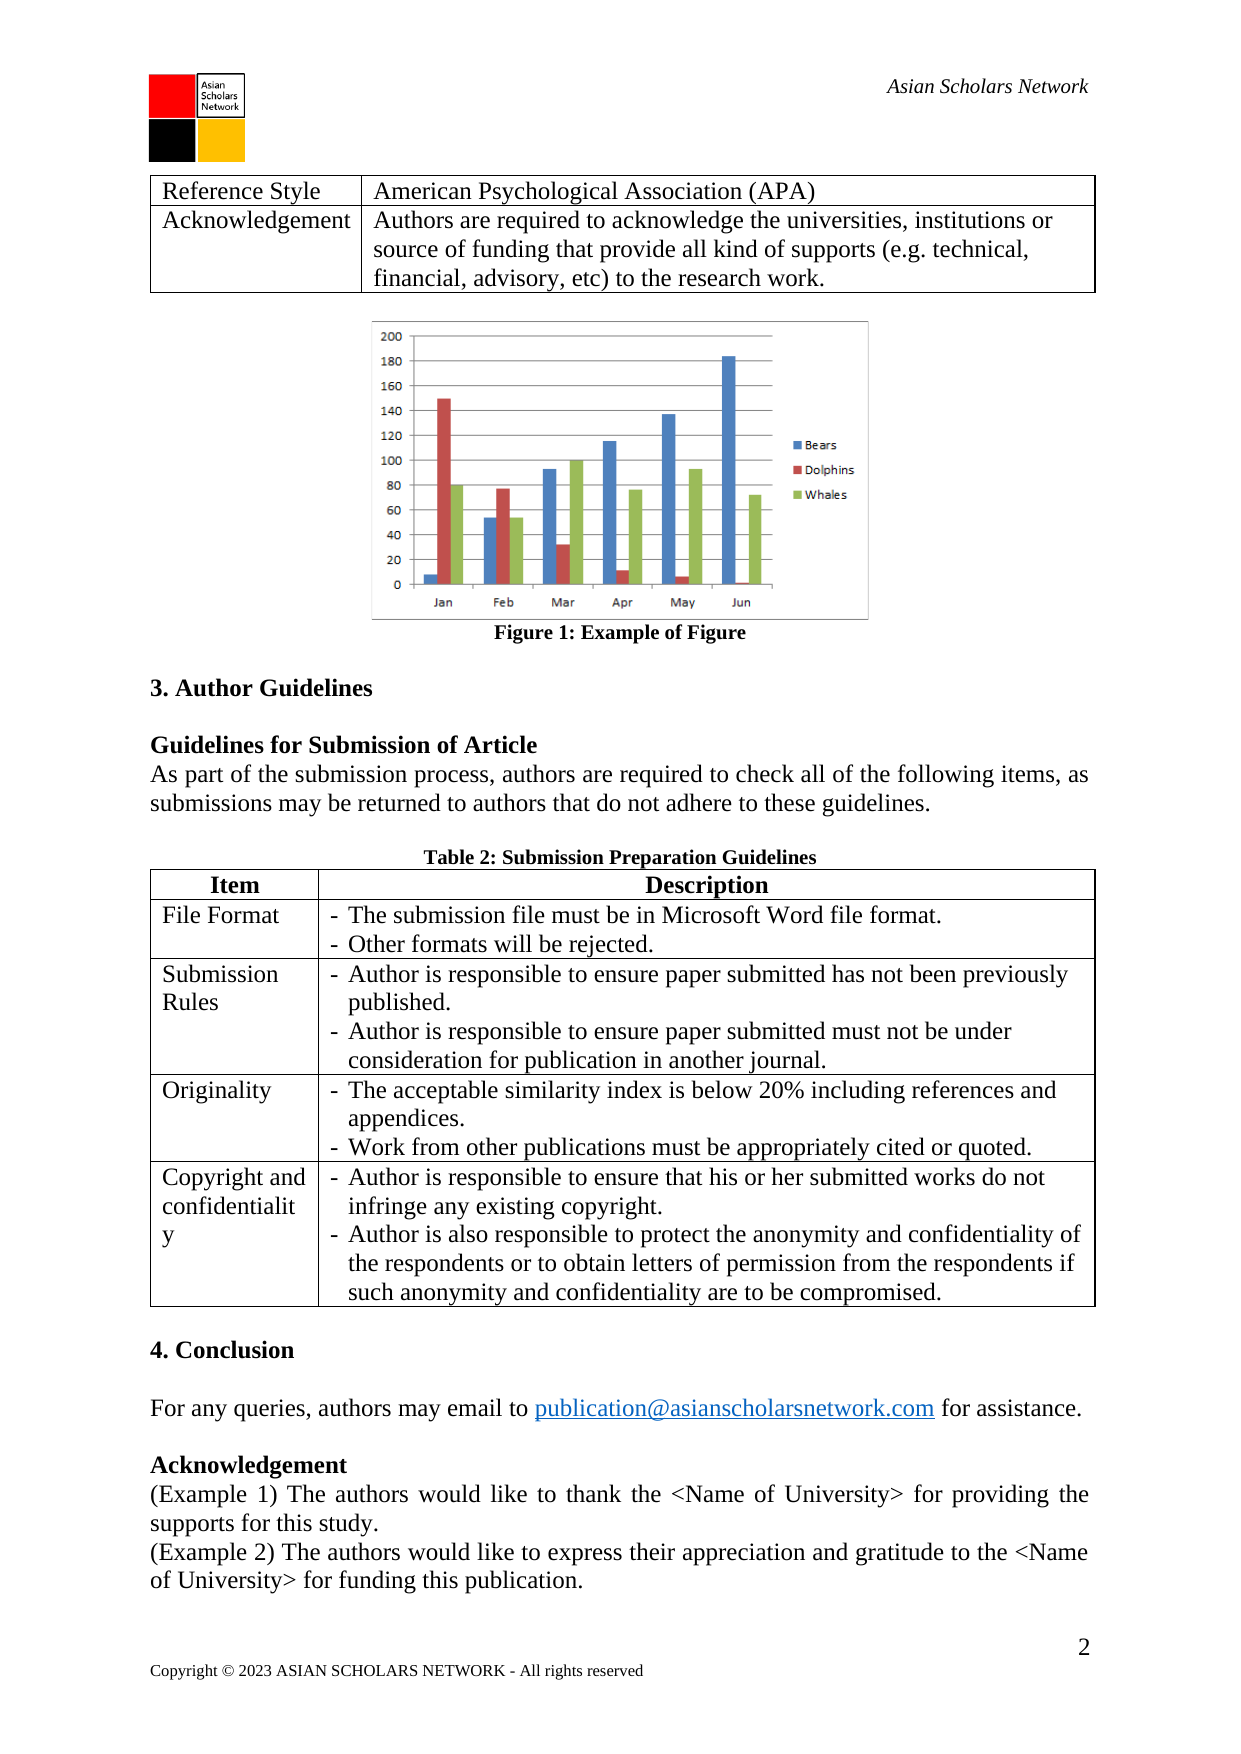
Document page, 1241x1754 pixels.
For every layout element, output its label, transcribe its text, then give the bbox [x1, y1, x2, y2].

table_cell Acknowledgement [151, 206, 361, 292]
text Acknowledgement [150, 1451, 1090, 1479]
text Figure 1: Example of Figure [150, 620, 1090, 644]
table_cell American Psychological Association (APA) [362, 176, 1094, 204]
table_cell File Format [151, 900, 318, 958]
text (Example 2) The authors would like to express their appreciation and gratitude to the <Name of University> for funding this publication. [150, 1537, 1090, 1594]
text As part of the submission process, authors are required to check all of the following items, as submissions may be returned to authors that do not adhere to these guidelines. [150, 759, 1090, 817]
table_header Item [151, 870, 318, 899]
table_cell Author is responsible to ensure paper submitted has not been previously published. Author is responsible to ensure paper submitted must not be under consideration for publication in another journal. [319, 959, 1094, 1074]
text 3. Author Guidelines [150, 673, 1090, 702]
table_cell Reference Style [151, 176, 361, 204]
table_cell Originality [151, 1075, 318, 1161]
picture [371, 321, 869, 620]
text 4. Conclusion [150, 1336, 1090, 1364]
text Table 2: Submission Preparation Guidelines [150, 845, 1090, 869]
text For any queries, authors may email to publication@asianscholarsnetwork.com for assistance. [150, 1393, 1090, 1422]
picture [148, 73, 253, 162]
table_cell The submission file must be in Microsoft Word file format. Other formats will be rejected. [319, 900, 1094, 958]
table_cell Author is responsible to ensure that his or her submitted works do not infringe any existing copyright. Author is also responsible to protect the anonymity and confidentiality of the respondents or to obtain letters of permission from the respondents if such anonymity and confidentiality are to be compromised. [319, 1162, 1094, 1306]
text (Example 1) The authors would like to thank the <Name of University> for providing the supports for this study. [150, 1479, 1090, 1537]
table_header Description [319, 870, 1094, 899]
table_cell Submission Rules [151, 959, 318, 1074]
text Guidelines for Submission of Article [150, 730, 1090, 759]
table_cell Copyright and confidentiality [151, 1162, 318, 1306]
table_cell The acceptable similarity index is below 20% including references and appendices. Work from other publications must be appropriately cited or quoted. [319, 1075, 1094, 1161]
table_cell Authors are required to acknowledge the universities, institutions or source of funding that provide all kind of supports (e.g. technical, financial, advisory, etc) to the research work. [362, 206, 1094, 292]
